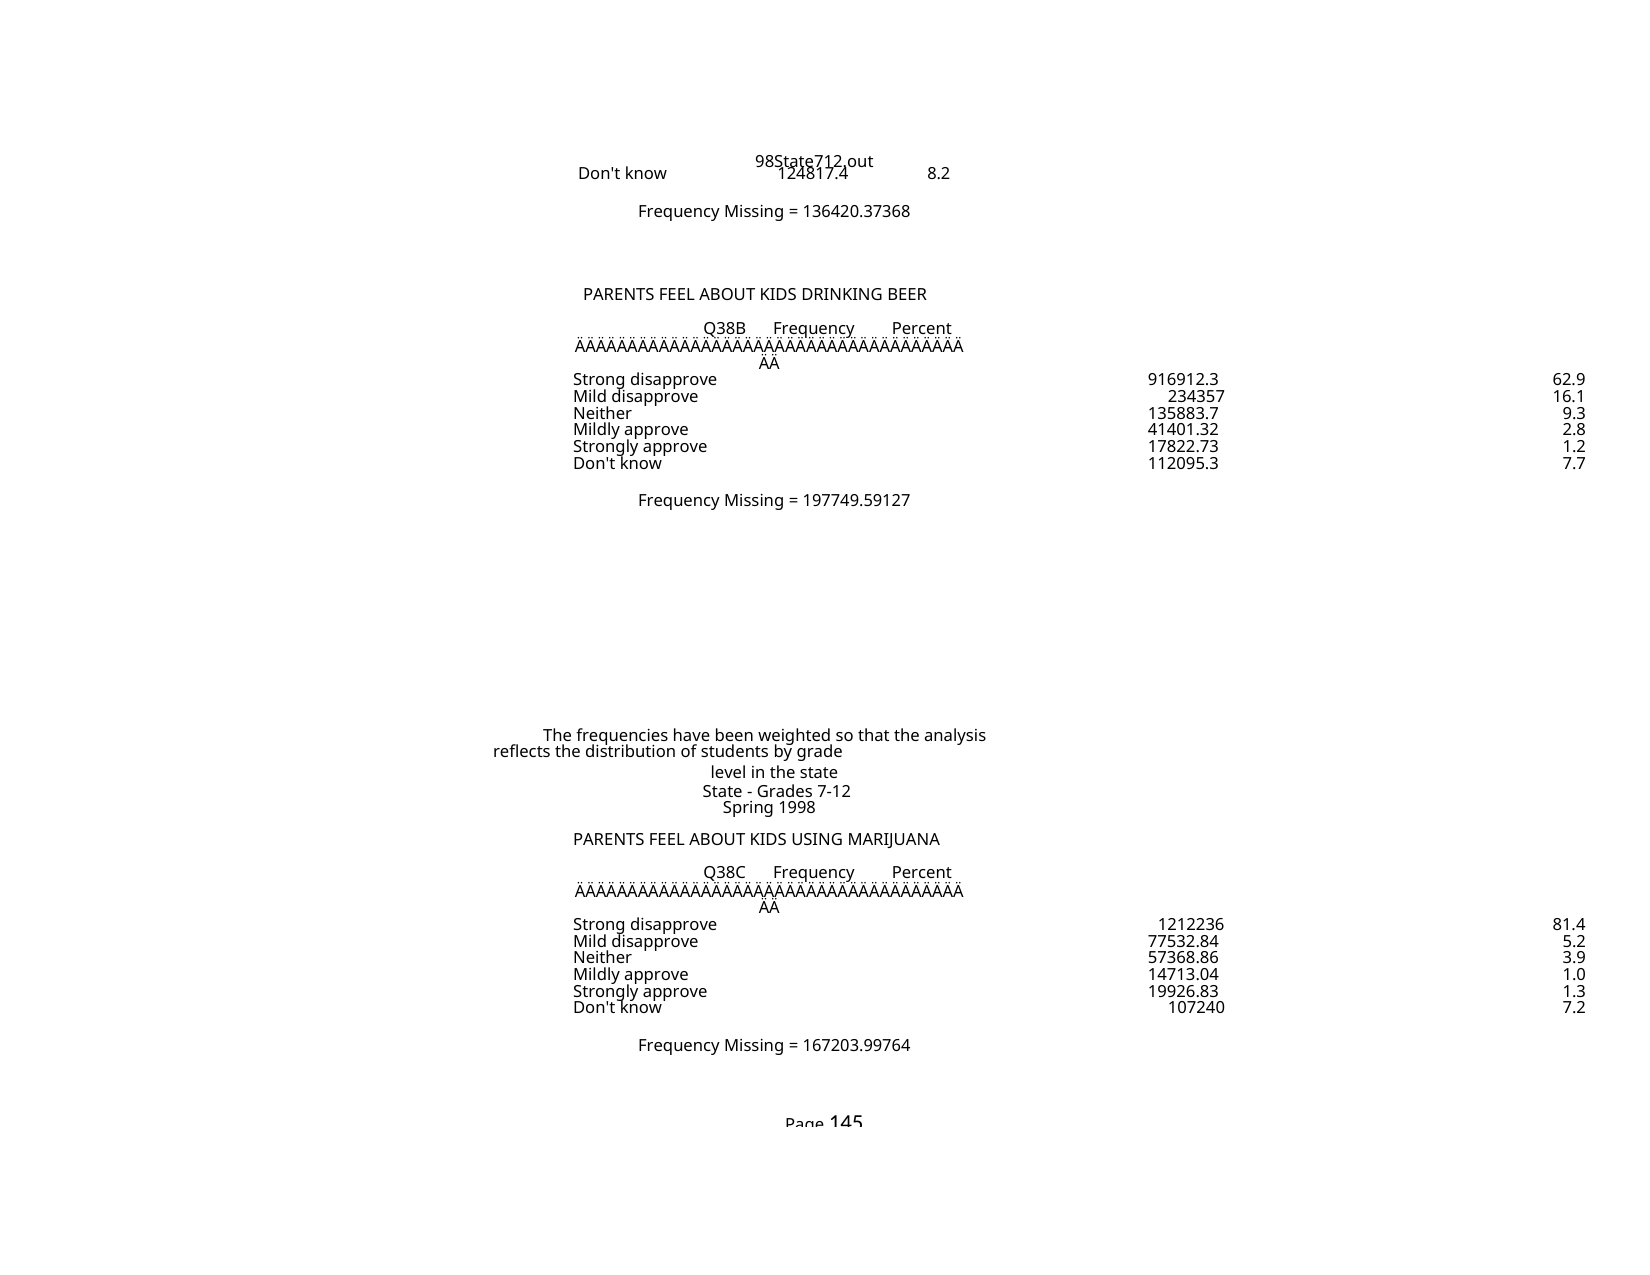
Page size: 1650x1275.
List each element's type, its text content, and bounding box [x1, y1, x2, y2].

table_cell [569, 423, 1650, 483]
text ÄÄÄÄÄÄÄÄÄÄÄÄÄÄÄÄÄÄÄÄÄÄÄÄÄÄÄÄÄÄÄÄÄÄÄÄÄÄÄ [569, 884, 969, 917]
text PARENTS FEEL ABOUT KIDS USING MARIJUANA Q38C Frequency Percent [573, 817, 968, 884]
text Don't know 124817.4 8.2 [569, 167, 959, 183]
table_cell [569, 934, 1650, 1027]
text Frequency Missing = 167203.99764 [609, 1034, 938, 1056]
text Frequency Missing = 136420.37368 [609, 200, 938, 223]
text State - Grades 7-12 [677, 784, 876, 800]
text The frequencies have been weighted so that the analysis reflects the distribution of students by grade [493, 728, 1048, 761]
text Frequency Missing = 197749.59127 [609, 489, 938, 512]
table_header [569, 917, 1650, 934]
text PARENTS FEEL ABOUT KIDS DRINKING BEER Q38B Frequency Percent [583, 272, 968, 339]
text level in the state [680, 761, 868, 784]
text Spring 1998 [710, 800, 828, 817]
text ÄÄÄÄÄÄÄÄÄÄÄÄÄÄÄÄÄÄÄÄÄÄÄÄÄÄÄÄÄÄÄÄÄÄÄÄÄÄÄ [569, 339, 969, 372]
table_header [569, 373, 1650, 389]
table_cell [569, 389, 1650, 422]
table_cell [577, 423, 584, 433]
